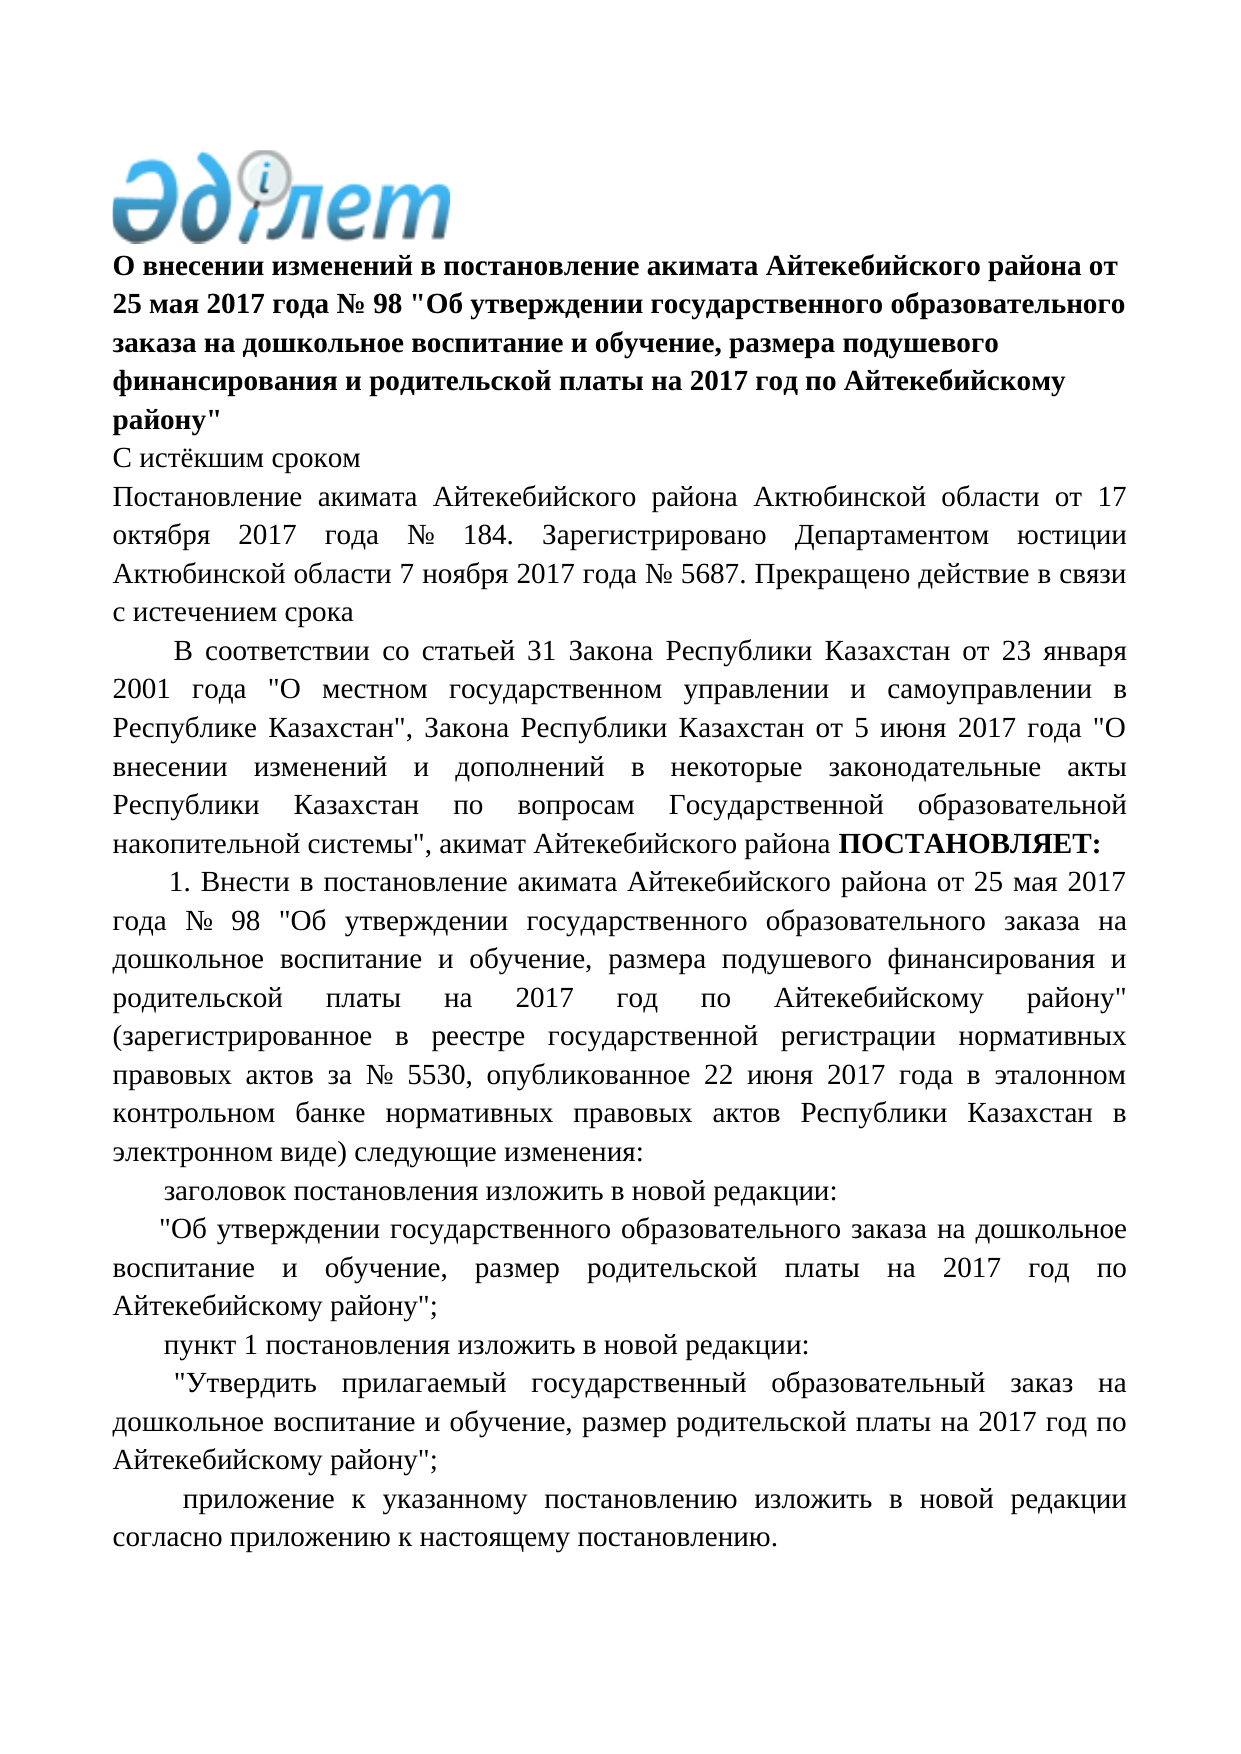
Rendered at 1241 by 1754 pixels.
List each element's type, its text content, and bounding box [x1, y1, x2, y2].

text приложение к указанному постановлению изложить в новой редакции согласно приложению к настоящему постановлению. [112, 1481, 1128, 1553]
text Постановление акимата Айтекебийского района Актюбинской области от 17 октября 2017 года № 184. Зарегистрировано Департаментом юстиции Актюбинской области 7 ноября 2017 года № 5687. Прекращено действие в связи с истечением срока [112, 479, 1128, 628]
picture [112, 150, 451, 244]
text пункт 1 постановления изложить в новой редакции: [112, 1327, 1128, 1360]
text 1. Внести в постановление акимата Айтекебийского района от 25 мая 2017 года № 98 "Об утверждении государственного образовательного заказа на дошкольное воспитание и обучение, размера подушевого финансирования и родительской платы на 2017 год по Айтекебийскому району" (зарегистрированное в реестре государственной регистрации нормативных правовых актов за № 5530, опубликованное 22 июня 2017 года в эталонном контрольном банке нормативных правовых актов Республики Казахстан в электронном виде) следующие изменения: [112, 864, 1128, 1168]
text заголовок постановления изложить в новой редакции: [112, 1173, 1128, 1206]
text В соответствии со статьей 31 Закона Республики Казахстан от 23 января 2001 года "О местном государственном управлении и самоуправлении в Республике Казахстан", Закона Республики Казахстан от 5 июня 2017 года "О внесении изменений и дополнений в некоторые законодательные акты Республики Казахстан по вопросам Государственной образовательной накопительной системы", акимат Айтекебийского района ПОСТАНОВЛЯЕТ: [112, 633, 1128, 859]
text "Об утверждении государственного образовательного заказа на дошкольное воспитание и обучение, размер родительской платы на 2017 год по Айтекебийскому району"; [112, 1211, 1128, 1322]
text "Утвердить прилагаемый государственный образовательный заказ на дошкольное воспитание и обучение, размер родительской платы на 2017 год по Айтекебийскому району"; [112, 1365, 1128, 1476]
text О внесении изменений в постановление акимата Айтекебийского района от 25 мая 2017 года № 98 "Об утверждении государственного образовательного заказа на дошкольное воспитание и обучение, размера подушевого финансирования и родительской платы на 2017 год по Айтекебийскому району" [112, 248, 1128, 435]
text С истёкшим сроком [112, 440, 1128, 474]
